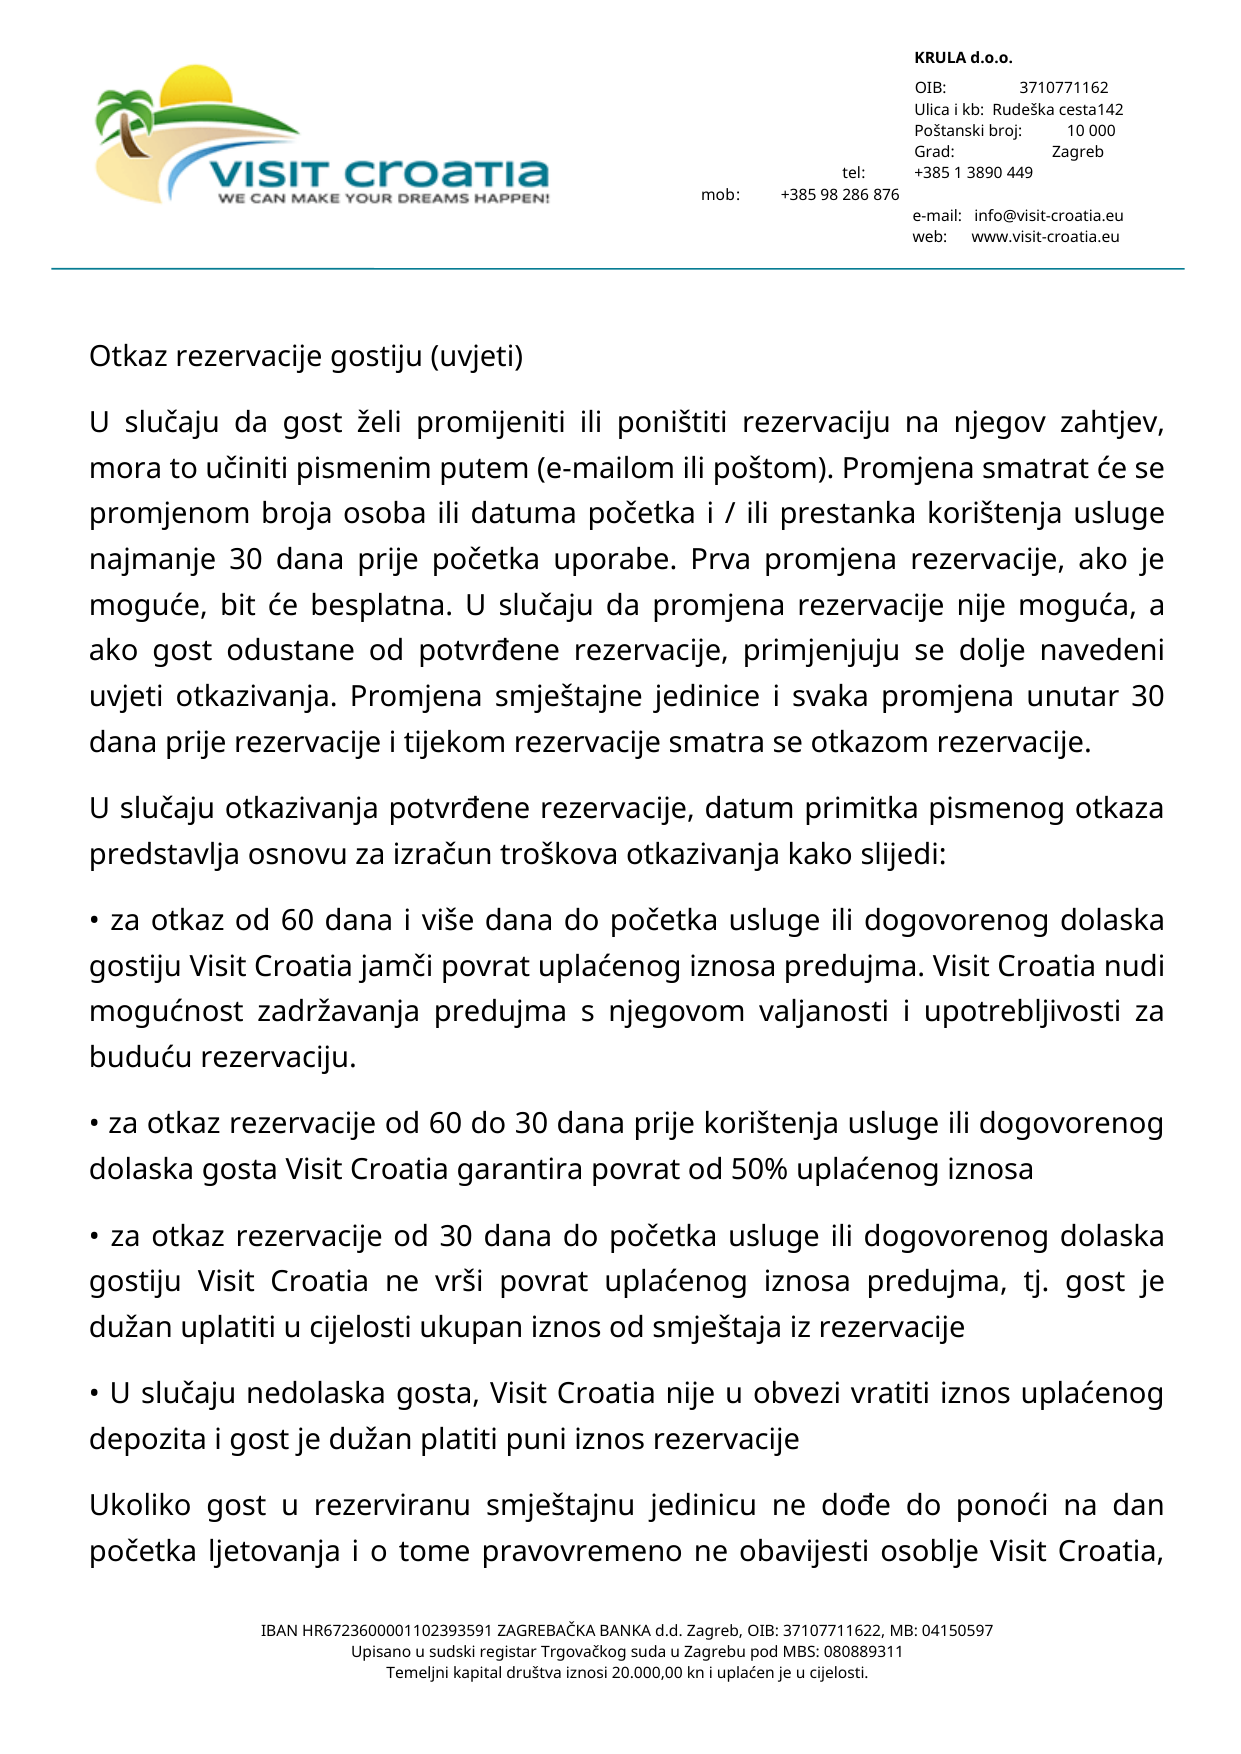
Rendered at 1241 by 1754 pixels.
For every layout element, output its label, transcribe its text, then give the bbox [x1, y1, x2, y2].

text U slučaju otkazivanja potvrđene rezervacije, datum primitka pismenog otkaza predstavlja osnovu za izračun troškova otkazivanja kako slijedi: [89, 787, 1167, 873]
text Otkaz rezervacije gostiju (uvjeti) [89, 335, 1167, 375]
text • za otkaz rezervacije od 30 dana do početka usluge ili dogovorenog dolaska gostiju Visit Croatia ne vrši povrat uplaćenog iznosa predujma, tj. gost je dužan uplatiti u cijelosti ukupan iznos od smještaja iz rezervacije [89, 1215, 1167, 1346]
picture [89, 62, 558, 213]
text U slučaju da gost želi promijeniti ili poništiti rezervaciju na njegov zahtjev, mora to učiniti pismenim putem (e-mailom ili poštom). Promjena smatrat će se promjenom broja osoba ili datuma početka i / ili prestanka korištenja usluge najmanje 30 dana prije početka uporabe. Prva promjena rezervacije, ako je moguće, bit će besplatna. U slučaju da promjena rezervacije nije moguća, a ako gost odustane od potvrđene rezervacije, primjenjuju se dolje navedeni uvjeti otkazivanja. Promjena smještajne jedinice i svaka promjena unutar 30 dana prije rezervacije i tijekom rezervacije smatra se otkazom rezervacije. [89, 401, 1167, 761]
text • za otkaz rezervacije od 60 do 30 dana prije korištenja usluge ili dogovorenog dolaska gosta Visit Croatia garantira povrat od 50% uplaćenog iznosa [89, 1103, 1167, 1188]
text • U slučaju nedolaska gosta, Visit Croatia nije u obvezi vratiti iznos uplaćenog depozita i gost je dužan platiti puni iznos rezervacije [89, 1372, 1167, 1458]
text • za otkaz od 60 dana i više dana do početka usluge ili dogovorenog dolaska gostiju Visit Croatia jamči povrat uplaćenog iznosa predujma. Visit Croatia nudi mogućnost zadržavanja predujma s njegovom valjanosti i upotrebljivosti za buduću rezervaciju. [89, 899, 1167, 1076]
